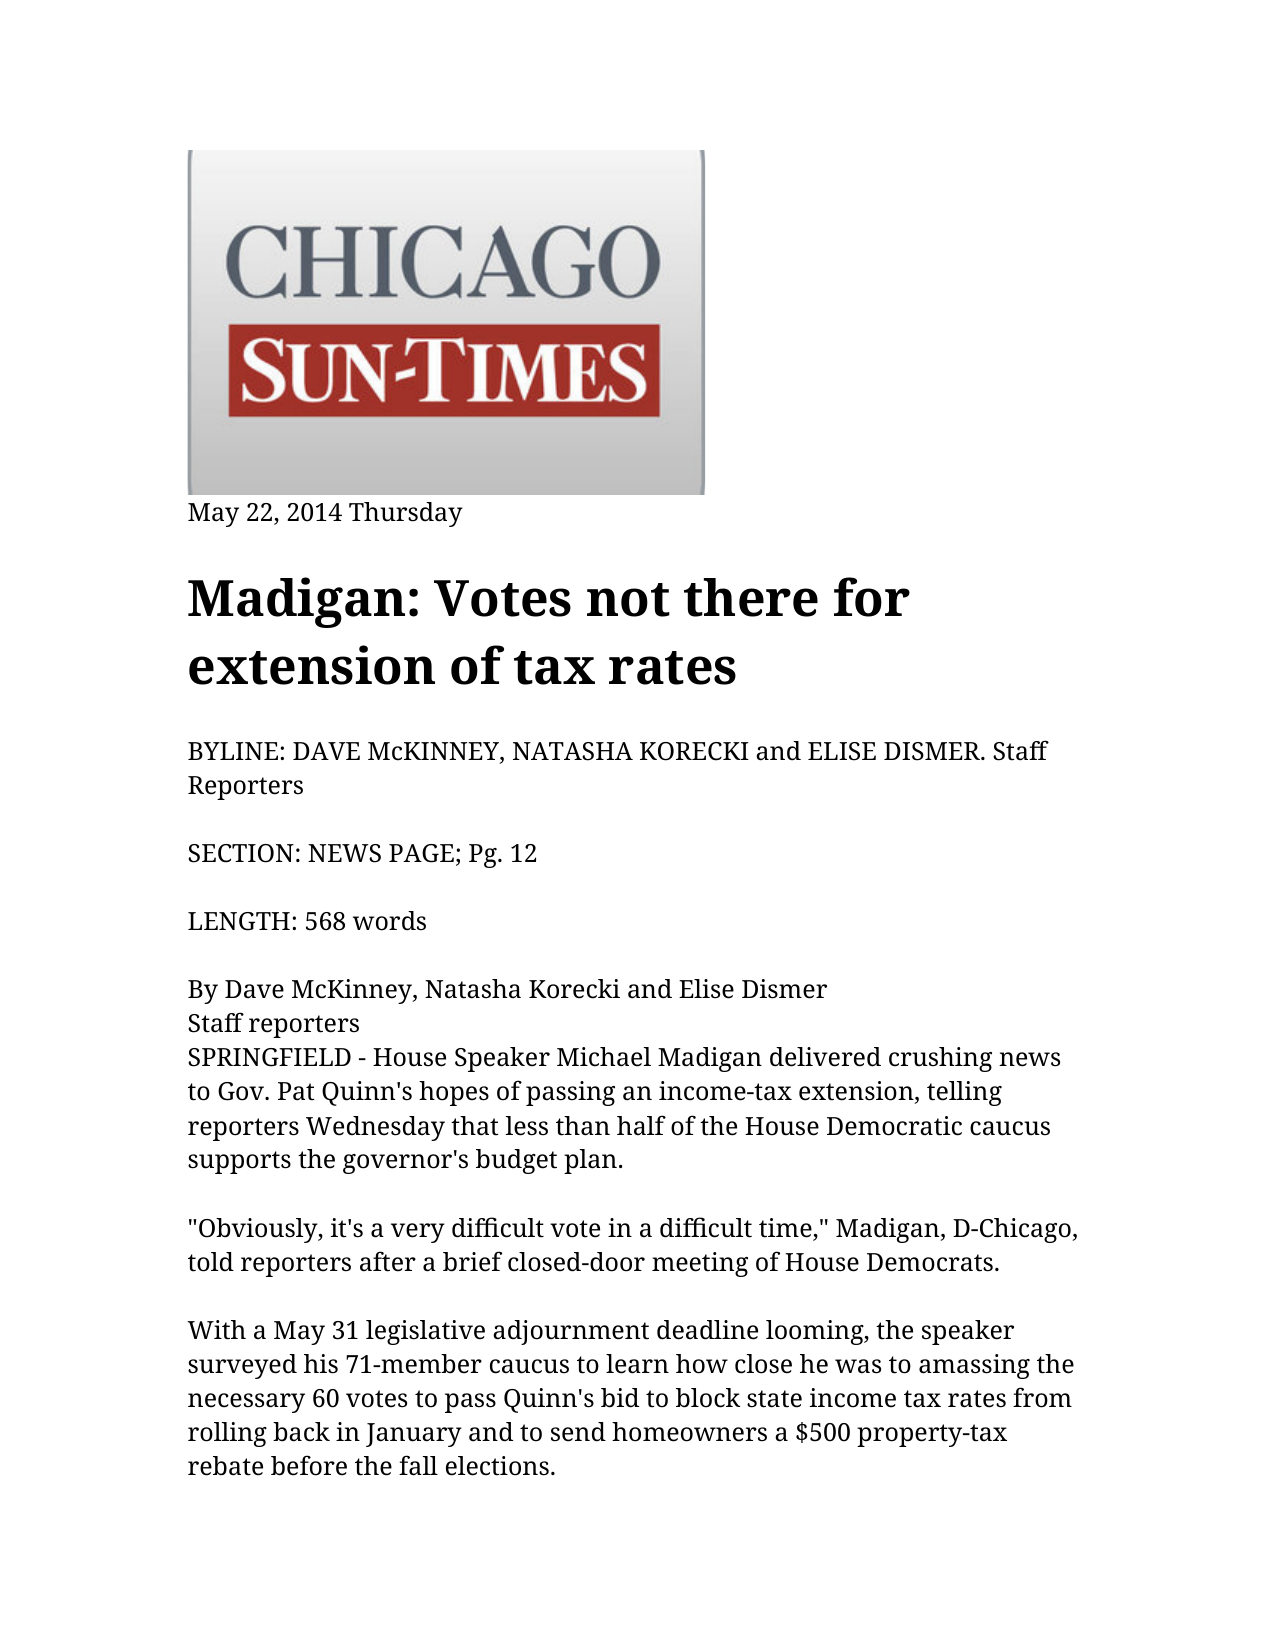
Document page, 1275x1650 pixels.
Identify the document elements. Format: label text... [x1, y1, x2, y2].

text With a May 31 legislative adjournment deadline looming, the speaker surveyed his 71-member caucus to learn how close he was to amassing the necessary 60 votes to pass Quinn's bid to block state income tax rates from rolling back in January and to send homeowners a $500 property-tax rebate before the fall elections. [187, 1312, 1087, 1483]
text LENGTH: 568 words [187, 904, 1087, 938]
text SECTION: NEWS PAGE; Pg. 12 [187, 836, 1087, 870]
text Staff reporters [187, 1006, 1087, 1040]
text "Obviously, it's a very difficult vote in a difficult time," Madigan, D-Chicago, told reporters after a brief closed-door meeting of House Democrats. [187, 1210, 1087, 1278]
text May 22, 2014 Thursday [187, 495, 1087, 529]
text SPRINGFIELD - House Speaker Michael Madigan delivered crushing news to Gov. Pat Quinn's hopes of passing an income-tax extension, telling reporters Wednesday that less than half of the House Democratic caucus supports the governor's budget plan. [187, 1040, 1087, 1176]
text By Dave McKinney, Natasha Korecki and Elise Dismer [187, 972, 1087, 1006]
picture [187, 150, 705, 495]
text BYLINE: DAVE McKINNEY, NATASHA KORECKI and ELISE DISMER. Staff Reporters [187, 733, 1087, 802]
text Madigan: Votes not there for extension of tax rates [187, 563, 1087, 699]
